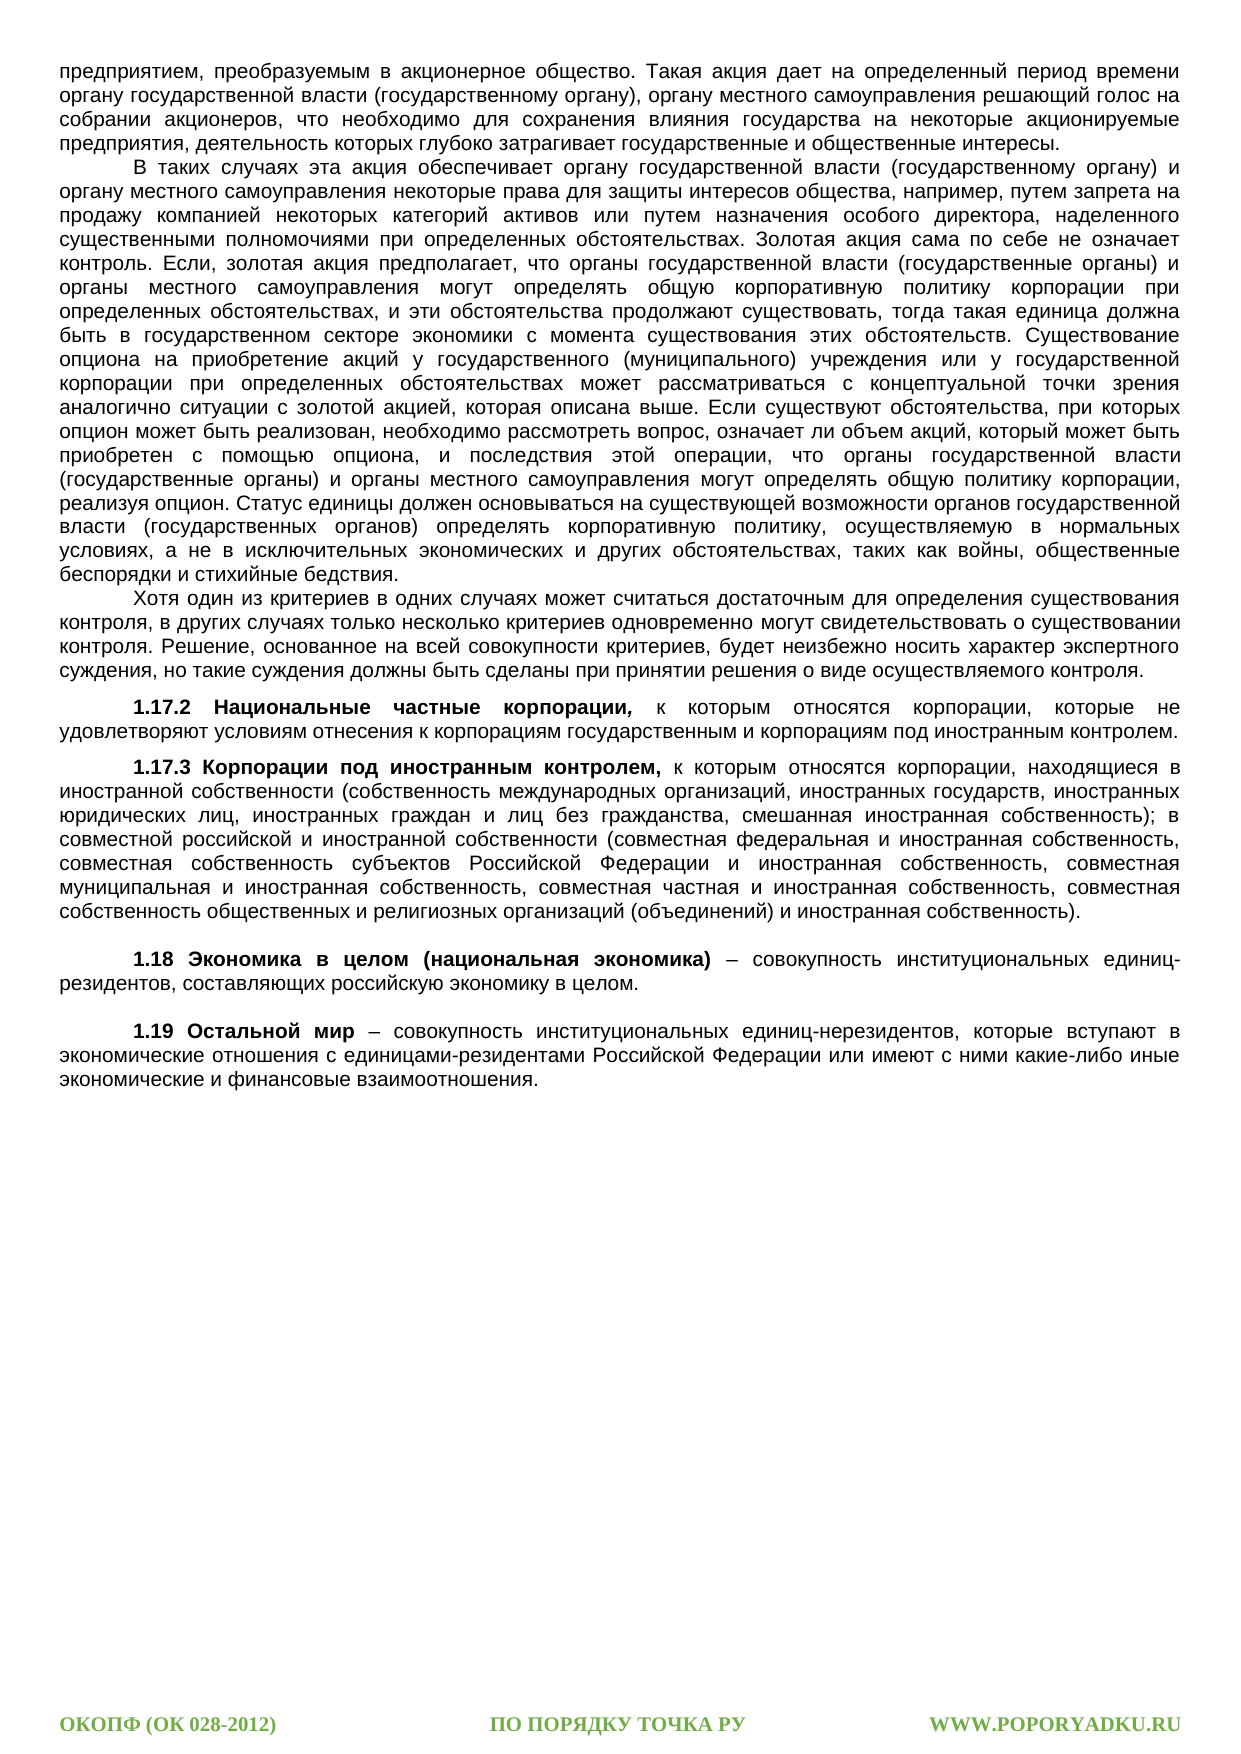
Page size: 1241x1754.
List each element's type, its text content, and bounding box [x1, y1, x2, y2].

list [59, 59, 1181, 155]
text 1.17.3 Корпорации под иностранным контролем, к которым относятся корпорации, находящиеся в иностранной собственности (собственность международных организаций, иностранных государств, иностранных юридических лиц, иностранных граждан и лиц без гражданства, смешанная иностранная собственность); в совместной российской и иностранной собственности (совместная федеральная и иностранная собственность, совместная собственность субъектов Российской Федерации и иностранная собственность, совместная муниципальная и иностранная собственность, совместная частная и иностранная собственность, совместная собственность общественных и религиозных организаций (объединений) и иностранная собственность). [59, 755, 1181, 923]
text 1.19 Остальной мир – совокупность институциональных единиц-нерезидентов, которые вступают в экономические отношения с единицами-резидентами Российской Федерации или имеют с ними какие-либо иные экономические и финансовые взаимоотношения. [59, 1018, 1181, 1090]
text 1.18 Экономика в целом (национальная экономика) – совокупность институциональных единиц-резидентов, составляющих российскую экономику в целом. [59, 947, 1181, 994]
list В таких случаях эта акция обеспечивает органу государственной власти (государственному органу) и органу местного самоуправления некоторые права для защиты интересов общества, например, путем запрета на продажу компанией некоторых категорий активов или путем назначения особого директора, наделенного существенными полномочиями при определенных обстоятельствах. Золотая акция сама по себе не означает контроль. Если, золотая акция предполагает, что органы государственной власти (государственные органы) и органы местного самоуправления могут определять общую корпоративную политику корпорации при определенных обстоятельствах, и эти обстоятельства продолжают существовать, тогда такая единица должна быть в государственном секторе экономики с момента существования этих обстоятельств. Существование опциона на приобретение акций у государственного (муниципального) учреждения или у государственной корпорации при определенных обстоятельствах может рассматриваться с концептуальной точки зрения аналогично ситуации с золотой акцией, которая описана выше. Если существуют обстоятельства, при которых опцион может быть реализован, необходимо рассмотреть вопрос, означает ли объем акций, который может быть приобретен с помощью опциона, и последствия этой операции, что органы государственной власти (государственные органы) и органы местного самоуправления могут определять общую политику корпорации, реализуя опцион. Статус единицы должен основываться на существующей возможности органов государственной власти (государственных органов) определять корпоративную политику, осуществляемую в нормальных условиях, а не в исключительных экономических и других обстоятельствах, таких как войны, общественные беспорядки и стихийные бедствия. [59, 155, 1181, 586]
text Хотя один из критериев в одних случаях может считаться достаточным для определения существования контроля, в других случаях только несколько критериев одновременно могут свидетельствовать о существовании контроля. Решение, основанное на всей совокупности критериев, будет неизбежно носить характер экспертного суждения, но такие суждения должны быть сделаны при принятии решения о виде осуществляемого контроля. [59, 586, 1181, 682]
text 1.17.2 Национальные частные корпорации, к которым относятся корпорации, которые не удовлетворяют условиям отнесения к корпорациям государственным и корпорациям под иностранным контролем. [59, 694, 1181, 742]
